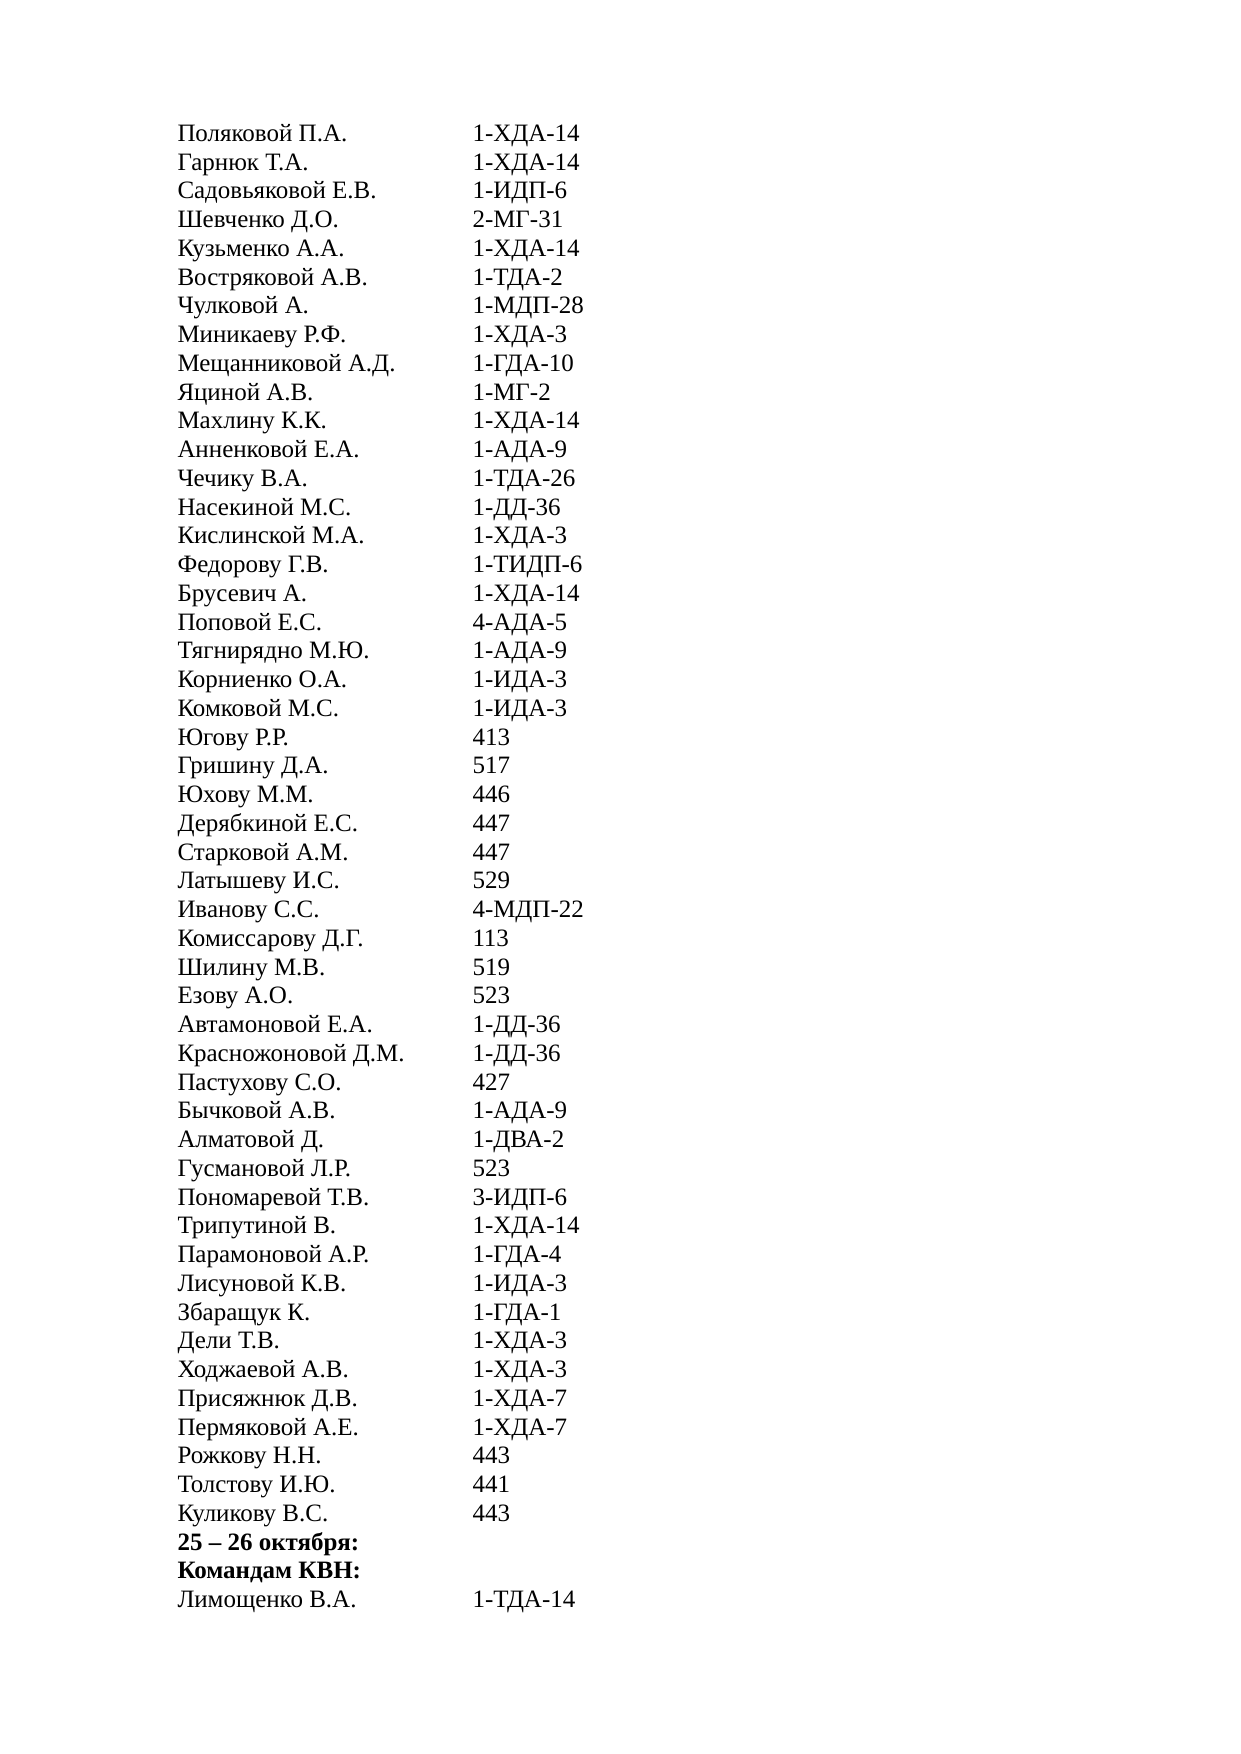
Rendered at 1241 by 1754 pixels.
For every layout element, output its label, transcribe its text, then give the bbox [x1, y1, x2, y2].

text Автамоновой Е.А. 1-ДД-36 [177, 1009, 1152, 1038]
text Дерябкиной Е.С. 447 [177, 808, 1152, 837]
text Комковой М.С. 1-ИДА-3 [177, 693, 1152, 722]
text Лимощенко В.А. 1-ТДА-14 [177, 1584, 1152, 1613]
text Гусмановой Л.Р. 523 [177, 1153, 1152, 1182]
text Яциной А.В. 1-МГ-2 [177, 377, 1152, 406]
text Лисуновой К.В. 1-ИДА-3 [177, 1268, 1152, 1297]
text 25 – 26 октября: [177, 1527, 1152, 1556]
text Красножоновой Д.М. 1-ДД-36 [177, 1038, 1152, 1067]
text Мещанниковой А.Д. 1-ГДА-10 [177, 348, 1152, 377]
text Миникаеву Р.Ф. 1-ХДА-3 [177, 319, 1152, 348]
text Шилину М.В. 519 [177, 952, 1152, 981]
text Югову Р.Р. 413 [177, 722, 1152, 751]
text Тягнирядно М.Ю. 1-АДА-9 [177, 636, 1152, 664]
text Анненковой Е.А. 1-АДА-9 [177, 434, 1152, 463]
text Шевченко Д.О. 2-МГ-31 [177, 204, 1152, 233]
text Латышеву И.С. 529 [177, 866, 1152, 894]
text Поповой Е.С. 4-АДА-5 [177, 607, 1152, 636]
text Кузьменко А.А. 1-ХДА-14 [177, 233, 1152, 262]
text Чечику В.А. 1-ТДА-26 [177, 463, 1152, 492]
text Присяжнюк Д.В. 1-ХДА-7 [177, 1383, 1152, 1412]
text Пастухову С.О. 427 [177, 1067, 1152, 1096]
text Командам КВН: [177, 1556, 1152, 1584]
text Трипутиной В. 1-ХДА-14 [177, 1211, 1152, 1239]
text Брусевич А. 1-ХДА-14 [177, 578, 1152, 607]
text Дели Т.В. 1-ХДА-3 [177, 1326, 1152, 1354]
text Парамоновой А.Р. 1-ГДА-4 [177, 1239, 1152, 1268]
text Поляковой П.А. 1-ХДА-14 [177, 118, 1152, 147]
text Чулковой А. 1-МДП-28 [177, 291, 1152, 319]
text Гришину Д.А. 517 [177, 751, 1152, 779]
text Ходжаевой А.В. 1-ХДА-3 [177, 1354, 1152, 1383]
text Езову А.О. 523 [177, 981, 1152, 1009]
text Федорову Г.В. 1-ТИДП-6 [177, 549, 1152, 578]
text Рожкову Н.Н. 443 [177, 1441, 1152, 1469]
text Гарнюк Т.А. 1-ХДА-14 [177, 147, 1152, 176]
text Комиссарову Д.Г. 113 [177, 923, 1152, 952]
text Пермяковой А.Е. 1-ХДА-7 [177, 1412, 1152, 1441]
text Алматовой Д. 1-ДВА-2 [177, 1124, 1152, 1153]
text Юхову М.М. 446 [177, 779, 1152, 808]
text Садовьяковой Е.В. 1-ИДП-6 [177, 176, 1152, 204]
text Кислинской М.А. 1-ХДА-3 [177, 521, 1152, 549]
text Збаращук К. 1-ГДА-1 [177, 1297, 1152, 1326]
text Востряковой А.В. 1-ТДА-2 [177, 262, 1152, 291]
text Толстову И.Ю. 441 [177, 1469, 1152, 1498]
text Корниенко О.А. 1-ИДА-3 [177, 664, 1152, 693]
text Иванову С.С. 4-МДП-22 [177, 894, 1152, 923]
text Пономаревой Т.В. 3-ИДП-6 [177, 1182, 1152, 1211]
text Махлину К.К. 1-ХДА-14 [177, 406, 1152, 434]
text Старковой А.М. 447 [177, 837, 1152, 866]
text Насекиной М.С. 1-ДД-36 [177, 492, 1152, 521]
text Бычковой А.В. 1-АДА-9 [177, 1096, 1152, 1124]
text Куликову В.С. 443 [177, 1498, 1152, 1527]
